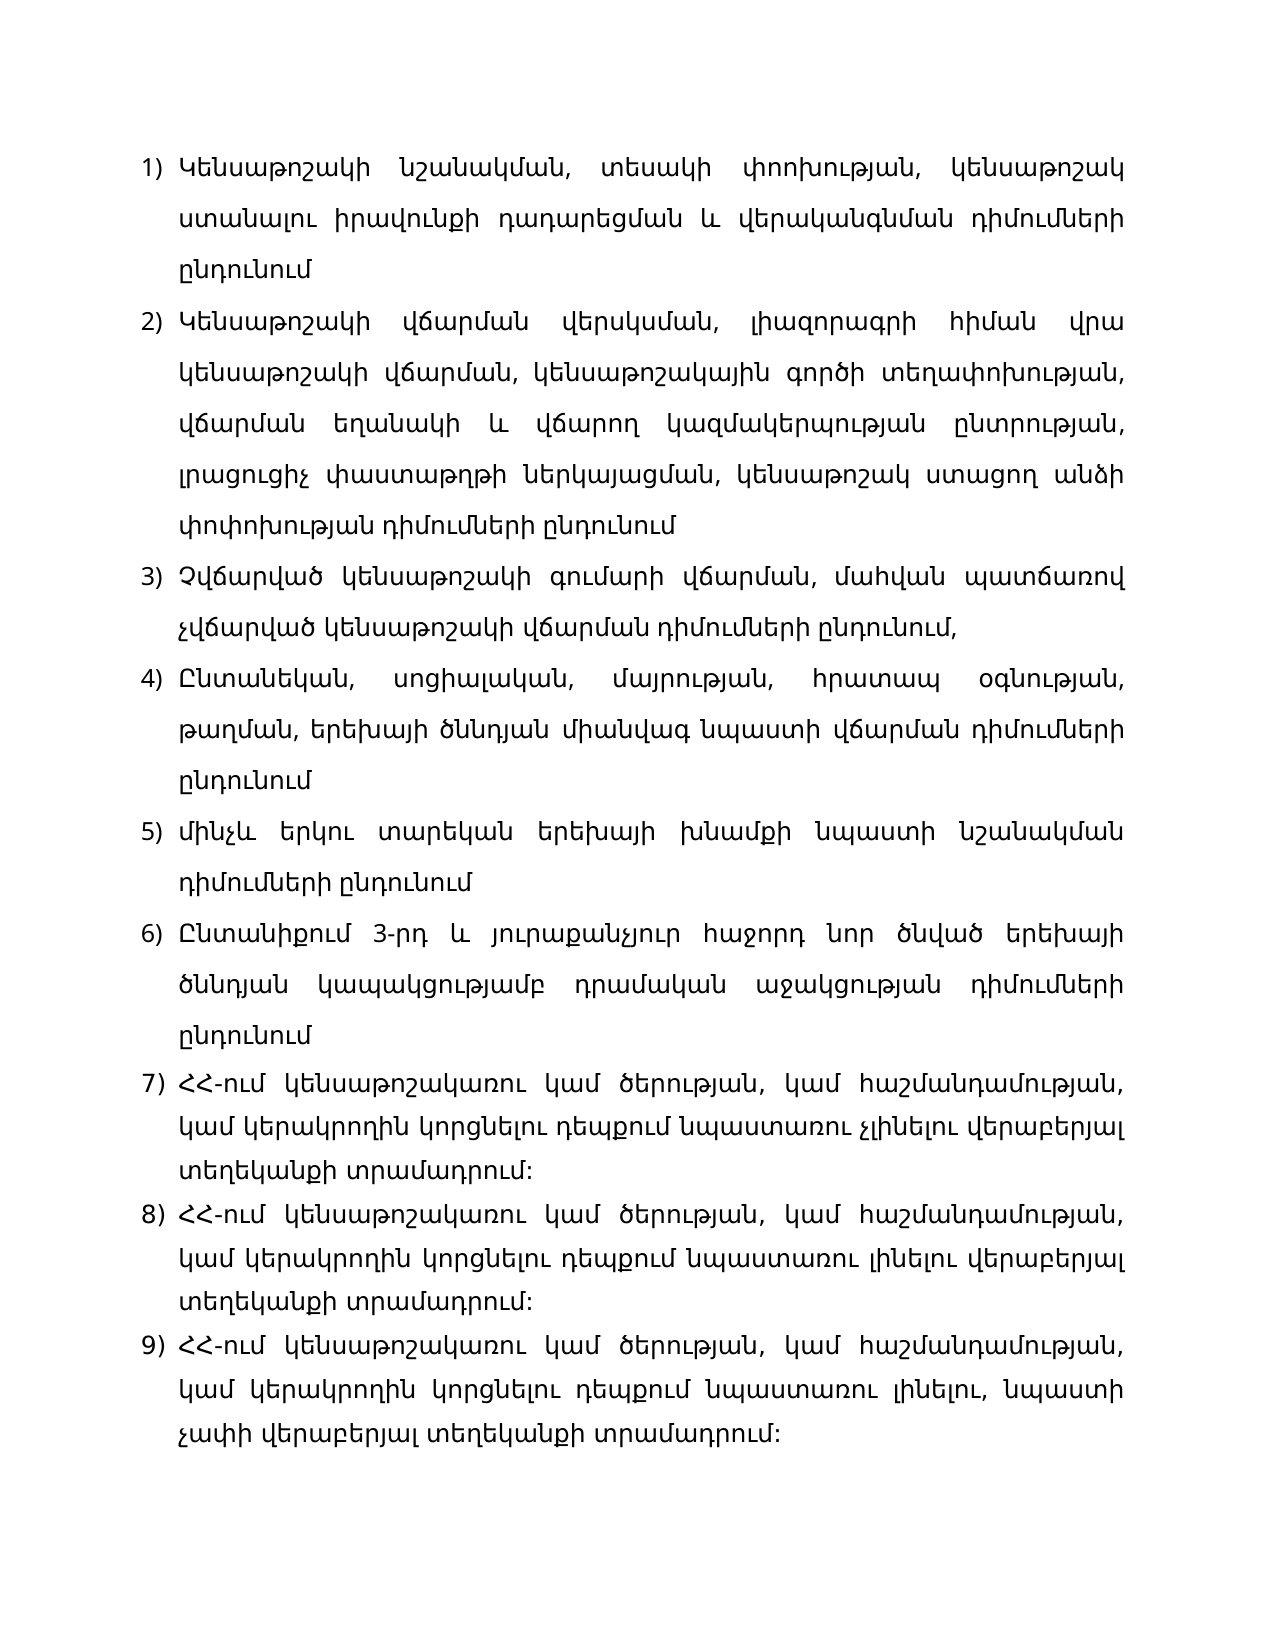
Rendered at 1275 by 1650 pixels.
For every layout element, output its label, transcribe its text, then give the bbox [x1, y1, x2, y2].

list Ընտանիքում 3-րդ և յուրաքանչյուր հաջորդ նոր ծնված երեխայի ծննդյան կապակցությամբ դրամական աջակցության դիմումների ընդունում [141, 916, 1125, 1052]
list Ընտանեկան, սոցիալական, մայրության, հրատապ օգնության, թաղման, երեխայի ծննդյան միանվագ նպաստի վճարման դիմումների ընդունում [141, 660, 1125, 797]
list ՀՀ-ում կենսաթոշակառու կամ ծերության, կամ հաշմանդամության, կամ կերակրողին կորցնելու դեպքում նպաստառու չլինելու վերաբերյալ տեղեկանքի տրամադրում: [141, 1069, 1125, 1185]
list Չվճարված կենսաթոշակի գումարի վճարման, մահվան պատճառով չվճարված կենսաթոշակի վճարման դիմումների ընդունում, [141, 558, 1125, 643]
list Կենսաթոշակի վճարման վերսկսման, լիազորագրի հիման վրա կենսաթոշակի վճարման, կենսաթոշակային գործի տեղափոխության, վճարման եղանակի և վճարող կազմակերպության ընտրության, լրացուցիչ փաստաթղթի ներկայացման, կենսաթոշակ ստացող անձի փոփոխության դիմումների ընդունում [141, 303, 1125, 541]
list մինչև երկու տարեկան երեխայի խնամքի նպաստի նշանակման դիմումների ընդունում [141, 813, 1125, 899]
list ՀՀ-ում կենսաթոշակառու կամ ծերության, կամ հաշմանդամության, կամ կերակրողին կորցնելու դեպքում նպաստառու լինելու վերաբերյալ տեղեկանքի տրամադրում: [141, 1200, 1125, 1317]
list ՀՀ-ում կենսաթոշակառու կամ ծերության, կամ հաշմանդամության, կամ կերակրողին կորցնելու դեպքում նպաստառու լինելու, նպաստի չափի վերաբերյալ տեղեկանքի տրամադրում: [141, 1331, 1125, 1448]
list Կենսաթոշակի նշանակման, տեսակի փոոխության, կենսաթոշակ ստանալու իրավունքի դադարեցման և վերականգնման դիմումների ընդունում [141, 150, 1125, 286]
